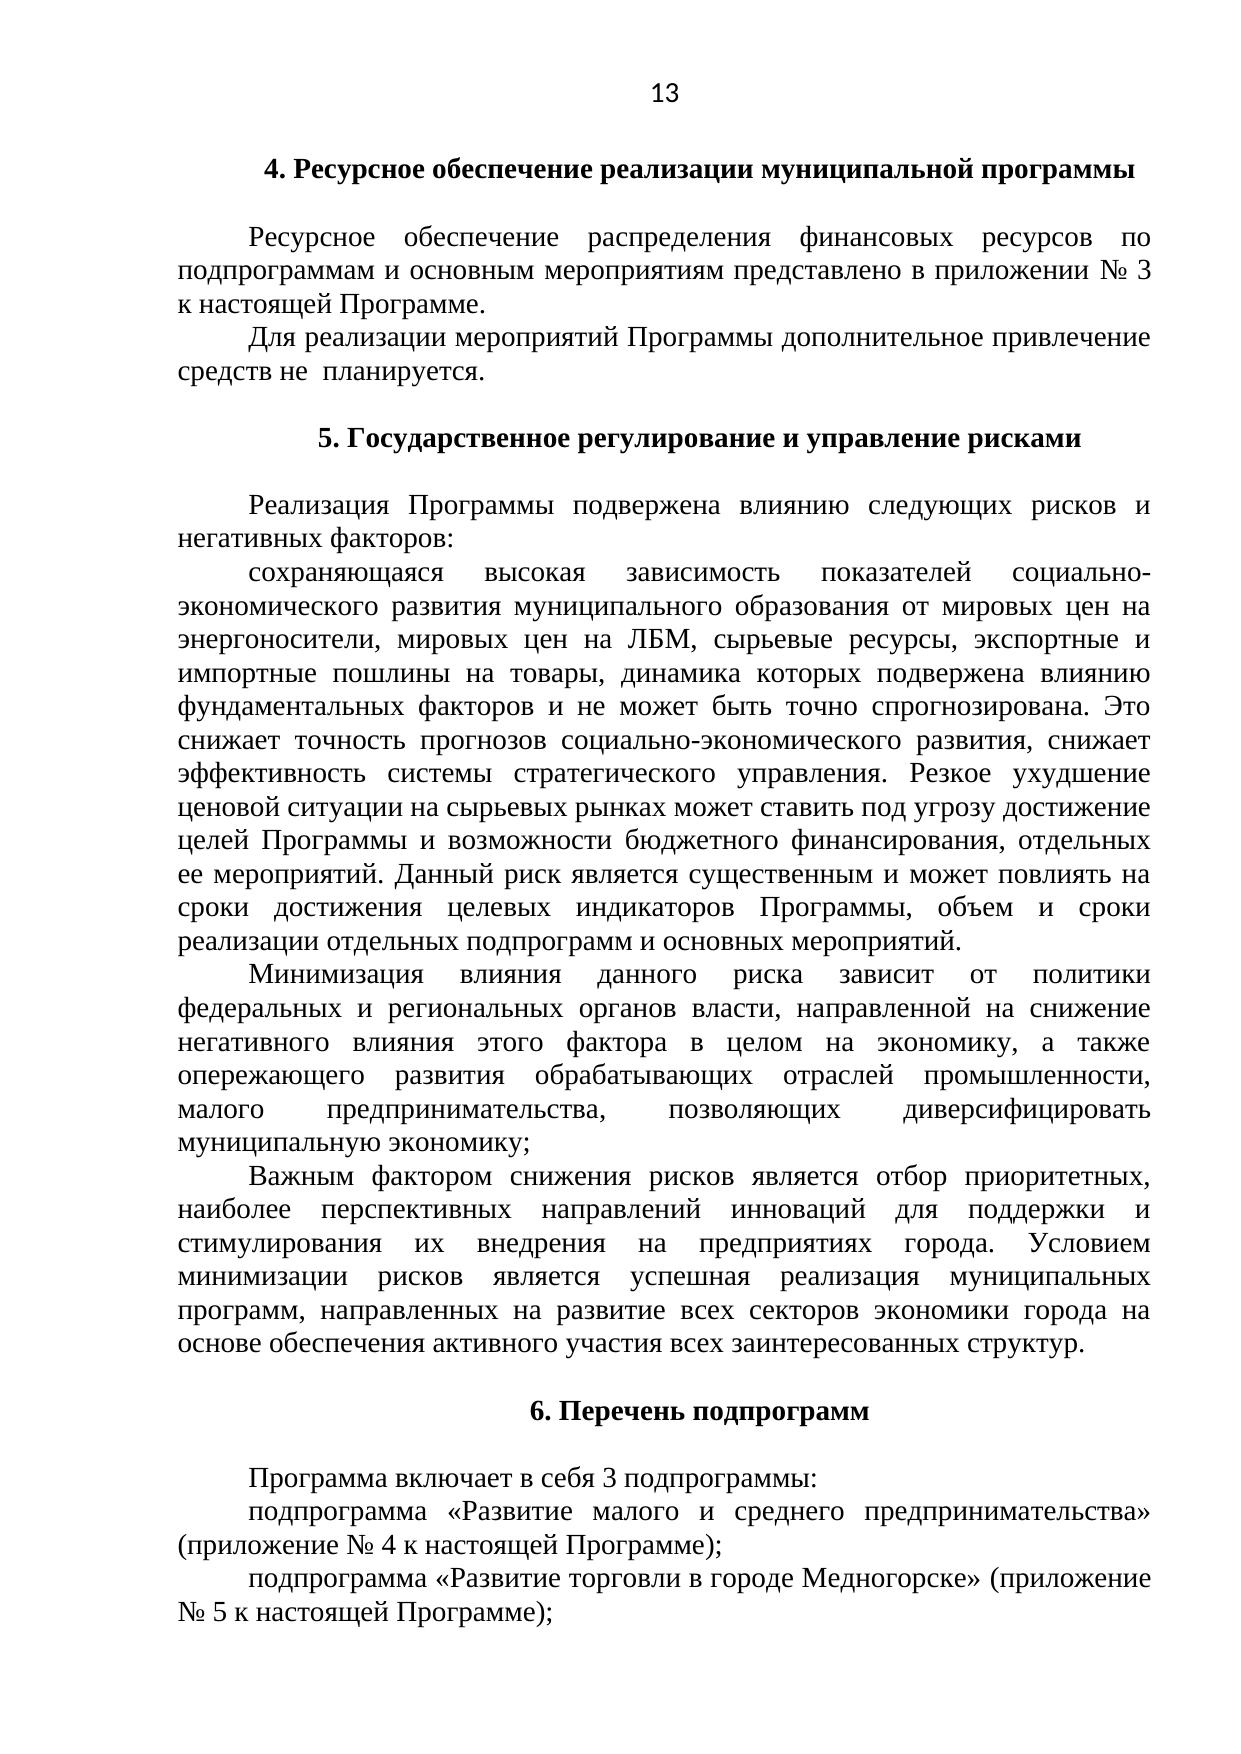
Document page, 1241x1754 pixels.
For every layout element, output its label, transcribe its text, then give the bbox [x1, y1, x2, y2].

text Минимизация влияния данного риска зависит от политики федеральных и региональных органов власти, направленной на снижение негативного влияния этого фактора в целом на экономику, а также опережающего развития обрабатывающих отраслей промышленности, малого предпринимательства, позволяющих диверсифицировать муниципальную экономику; [177, 957, 1152, 1158]
text 6. Перечень подпрограмм [177, 1393, 1152, 1426]
text сохраняющаяся высокая зависимость показателей социально-экономического развития муниципального образования от мировых цен на энергоносители, мировых цен на ЛБМ, сырьевые ресурсы, экспортные и импортные пошлины на товары, динамика которых подвержена влиянию фундаментальных факторов и не может быть точно спрогнозирована. Это снижает точность прогнозов социально-экономического развития, снижает эффективность системы стратегического управления. Резкое ухудшение ценовой ситуации на сырьевых рынках может ставить под угрозу достижение целей Программы и возможности бюджетного финансирования, отдельных ее мероприятий. Данный риск является существенным и может повлиять на сроки достижения целевых индикаторов Программы, объем и сроки реализации отдельных подпрограмм и основных мероприятий. [177, 554, 1152, 957]
text подпрограмма «Развитие торговли в городе Медногорске» (приложение № 5 к настоящей Программе); [177, 1560, 1152, 1627]
text Для реализации мероприятий Программы дополнительное привлечение средств не планируется. [177, 319, 1152, 386]
text Реализация Программы подвержена влиянию следующих рисков и негативных факторов: [177, 487, 1152, 554]
text подпрограмма «Развитие малого и среднего предпринимательства» (приложение № 4 к настоящей Программе); [177, 1493, 1152, 1560]
text 5. Государственное регулирование и управление рисками [177, 420, 1152, 453]
text Важным фактором снижения рисков является отбор приоритетных, наиболее перспективных направлений инноваций для поддержки и стимулирования их внедрения на предприятиях города. Условием минимизации рисков является успешная реализация муниципальных программ, направленных на развитие всех секторов экономики города на основе обеспечения активного участия всех заинтересованных структур. [177, 1158, 1152, 1359]
text 4. Ресурсное обеспечение реализации муниципальной программы [177, 152, 1152, 185]
text Программа включает в себя 3 подпрограммы: [177, 1460, 1152, 1493]
text Ресурсное обеспечение распределения финансовых ресурсов по подпрограммам и основным мероприятиям представлено в приложении № 3 к настоящей Программе. [177, 219, 1152, 319]
